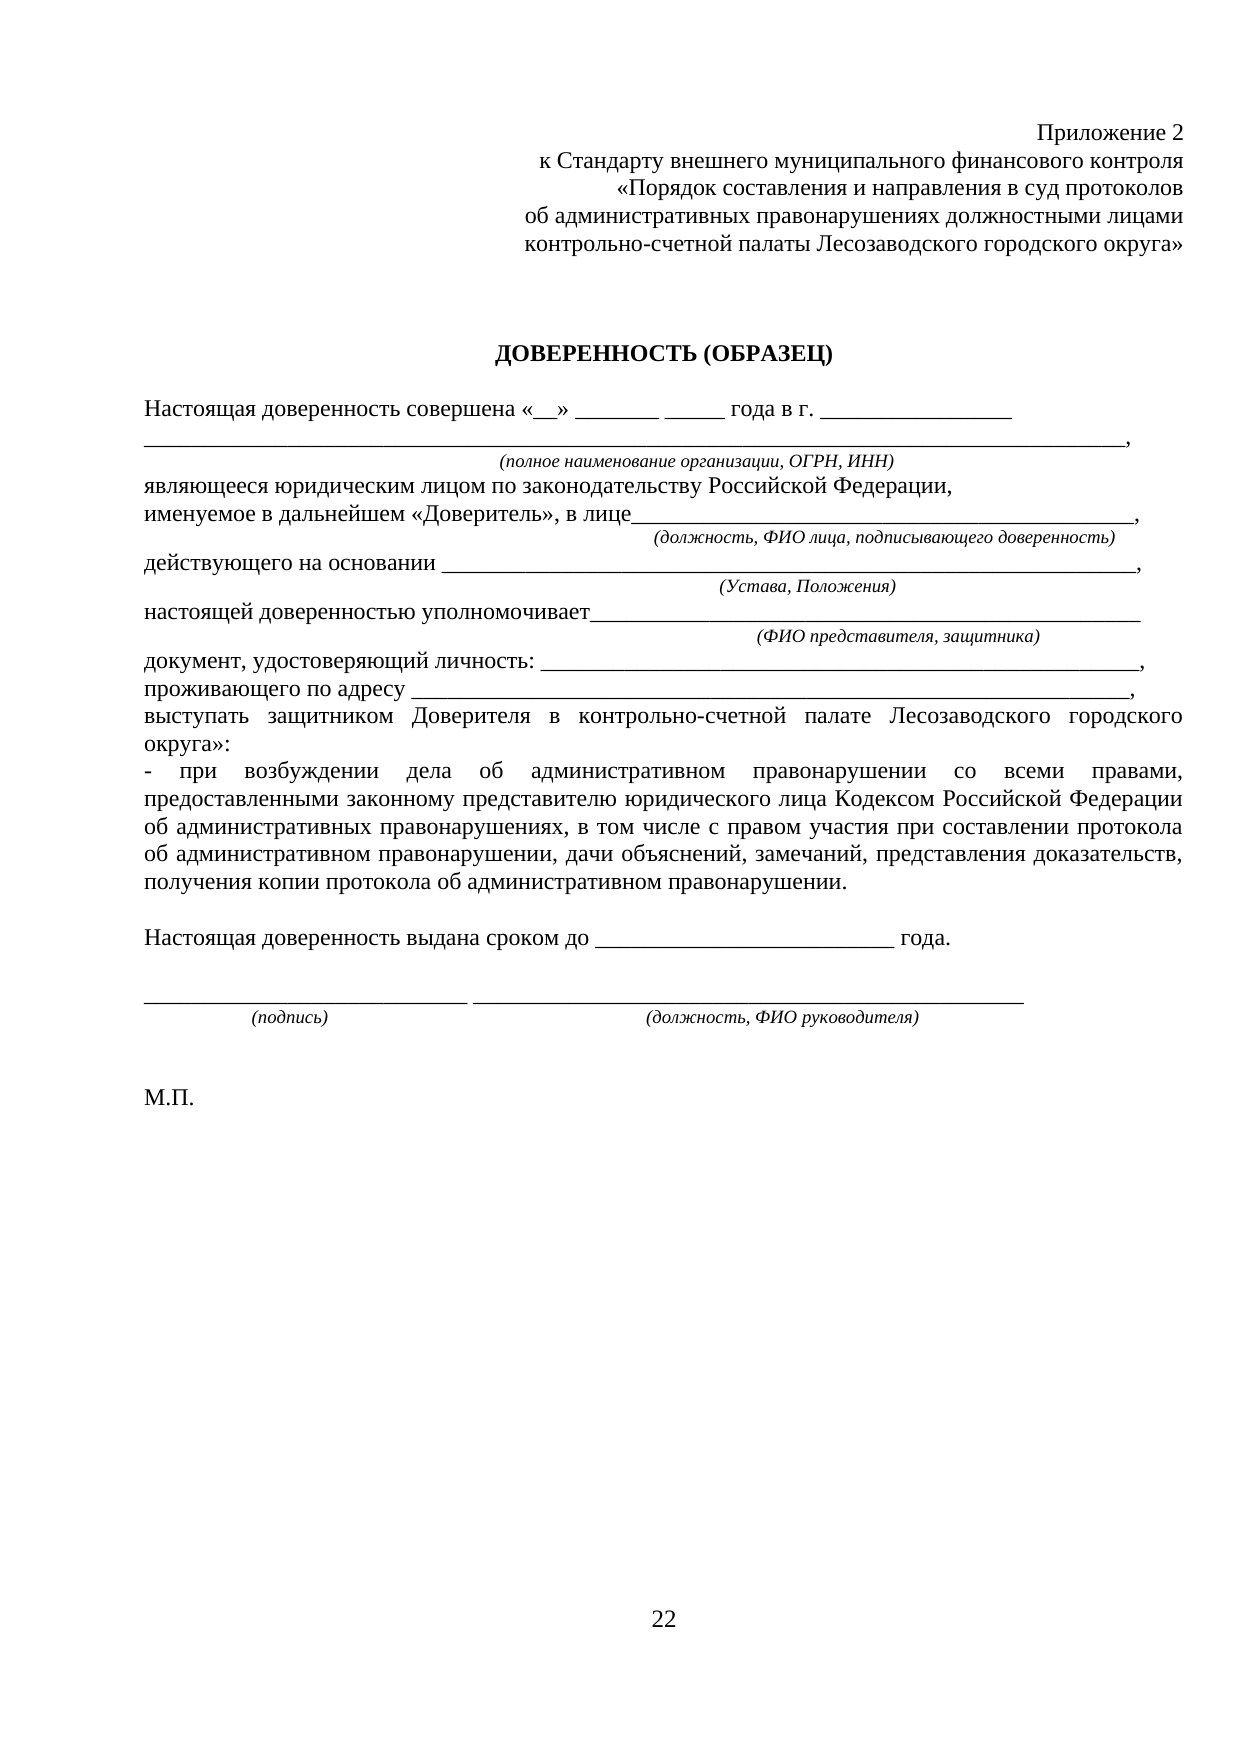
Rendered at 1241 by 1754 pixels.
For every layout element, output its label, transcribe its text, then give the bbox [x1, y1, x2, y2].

text - при возбуждении дела об административном правонарушении со всеми правами, предоставленными законному представителю юридического лица Кодексом Российской Федерации об административных правонарушениях, в том числе с правом участия при составлении протокола об административном правонарушении, дачи объяснений, замечаний, представления доказательств, получения копии протокола об административном правонарушении. [144, 757, 1184, 894]
text выступать защитником Доверителя в контрольно-счетной палате Лесозаводского городского округа»: [144, 701, 1184, 757]
text именуемое в дальнейшем «Доверитель», в лице__________________________________________, [144, 499, 1184, 526]
text Настоящая доверенность совершена «__» _______ _____ года в г. ________________ [144, 394, 1184, 422]
text Настоящая доверенность выдана сроком до _________________________ года. [144, 923, 1184, 951]
text ДОВЕРЕННОСТЬ (ОБРАЗЕЦ) [144, 339, 1184, 367]
text Приложение 2 [144, 118, 1184, 146]
text об административных правонарушениях должностными лицами [144, 201, 1184, 229]
text к Стандарту внешнего муниципального финансового контроля [144, 146, 1184, 173]
text (полное наименование организации, ОГРН, ИНН) [144, 449, 1184, 471]
text контрольно-счетной палаты Лесозаводского городского округа» [144, 229, 1184, 256]
text (ФИО представителя, защитника) [144, 624, 1184, 646]
text __________________________________________________________________________________, [144, 422, 1184, 449]
text ___________________________ ______________________________________________ [144, 978, 1184, 1006]
text действующего на основании __________________________________________________________, [144, 548, 1184, 575]
text являющееся юридическим лицом по законодательству Российской Федерации, [144, 471, 1184, 499]
text (Устава, Положения) [144, 575, 1184, 597]
text настоящей доверенностью уполномочивает______________________________________________ [144, 597, 1184, 624]
text (должность, ФИО лица, подписывающего доверенность) [144, 526, 1184, 548]
text М.П. [144, 1083, 1184, 1111]
text проживающего по адресу ____________________________________________________________, [144, 674, 1184, 701]
text документ, удостоверяющий личность: __________________________________________________, [144, 646, 1184, 674]
text «Порядок составления и направления в суд протоколов [144, 173, 1184, 201]
text (подпись) (должность, ФИО руководителя) [144, 1006, 1184, 1028]
